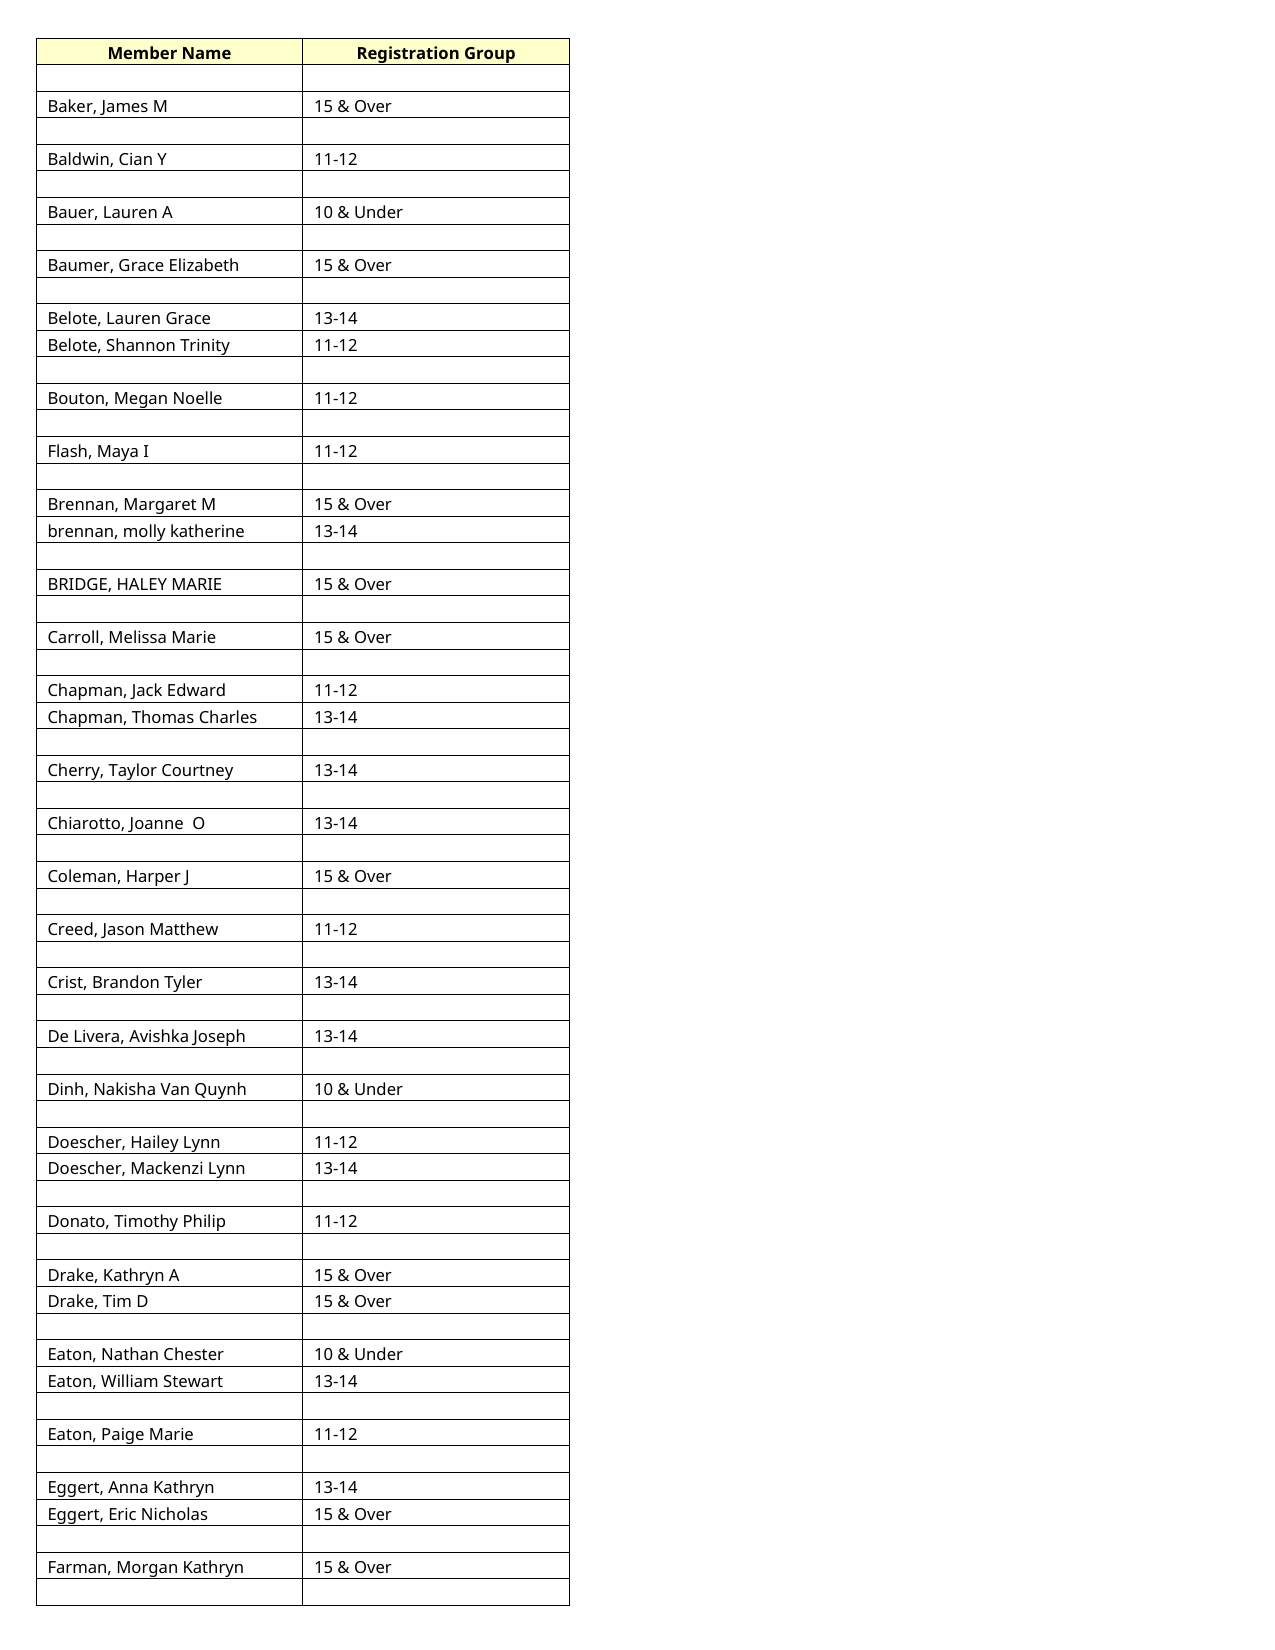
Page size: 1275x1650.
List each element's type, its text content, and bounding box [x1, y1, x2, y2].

table_cell [37, 1314, 302, 1339]
table_cell [303, 889, 569, 914]
table_cell [37, 942, 302, 967]
table_cell Chapman, Thomas Charles [37, 703, 302, 728]
table_cell [303, 1526, 569, 1552]
table_cell [303, 1314, 569, 1339]
table_cell 15 & Over [303, 251, 569, 277]
table_cell 13-14 [303, 1154, 569, 1180]
table_cell Baldwin, Cian Y [37, 145, 302, 170]
table_cell [37, 729, 302, 755]
table_cell [37, 1526, 302, 1552]
table_cell [303, 278, 569, 303]
table_cell Eggert, Anna Kathryn [37, 1473, 302, 1498]
table_cell Donato, Timothy Philip [37, 1207, 302, 1233]
table_cell Creed, Jason Matthew [37, 915, 302, 941]
table_cell Farman, Morgan Kathryn [37, 1553, 302, 1578]
table_cell 11-12 [303, 331, 569, 356]
table_cell Eaton, William Stewart [37, 1367, 302, 1392]
table_cell [37, 118, 302, 144]
table_cell 11-12 [303, 1420, 569, 1445]
table_cell Chapman, Jack Edward [37, 676, 302, 702]
table_cell [37, 995, 302, 1020]
table_cell 11-12 [303, 1207, 569, 1233]
table_cell Belote, Lauren Grace [37, 304, 302, 330]
table_cell Bouton, Megan Noelle [37, 384, 302, 409]
table_cell [37, 225, 302, 250]
table_cell [303, 1181, 569, 1206]
table_cell [37, 835, 302, 861]
table_cell 13-14 [303, 756, 569, 781]
table_cell [303, 995, 569, 1020]
table_cell 13-14 [303, 1367, 569, 1392]
table_cell 15 & Over [303, 490, 569, 516]
table_cell Drake, Tim D [37, 1287, 302, 1312]
table_cell [303, 1234, 569, 1259]
table_cell 11-12 [303, 915, 569, 941]
table_cell 11-12 [303, 676, 569, 702]
table_cell Coleman, Harper J [37, 862, 302, 887]
table_cell 15 & Over [303, 862, 569, 887]
table_cell [303, 65, 569, 91]
table_cell [37, 889, 302, 914]
table_cell [303, 650, 569, 675]
table_cell Carroll, Melissa Marie [37, 623, 302, 648]
table_cell [37, 650, 302, 675]
table_cell 11-12 [303, 437, 569, 462]
table_cell 15 & Over [303, 1500, 569, 1525]
table_cell [37, 65, 302, 91]
table_cell [303, 596, 569, 622]
table_header Member Name [37, 39, 302, 64]
table_cell Chiarotto, Joanne O [37, 809, 302, 834]
table_cell [37, 278, 302, 303]
table_cell 11-12 [303, 145, 569, 170]
table_cell 13-14 [303, 517, 569, 542]
table_header Registration Group [303, 39, 569, 64]
table_cell 10 & Under [303, 1340, 569, 1366]
table_cell [303, 543, 569, 569]
table_cell brennan, molly katherine [37, 517, 302, 542]
table_cell 10 & Under [303, 198, 569, 223]
table_cell De Livera, Avishka Joseph [37, 1021, 302, 1047]
table_cell [37, 596, 302, 622]
table_cell Belote, Shannon Trinity [37, 331, 302, 356]
table_cell [37, 1393, 302, 1419]
table_cell [303, 782, 569, 808]
table_cell 15 & Over [303, 623, 569, 648]
table_cell BRIDGE, HALEY MARIE [37, 570, 302, 595]
table_cell [303, 357, 569, 383]
table_cell Doescher, Mackenzi Lynn [37, 1154, 302, 1180]
table_cell Cherry, Taylor Courtney [37, 756, 302, 781]
table_cell 10 & Under [303, 1075, 569, 1100]
table_cell Drake, Kathryn A [37, 1260, 302, 1286]
table_cell [303, 835, 569, 861]
table_cell Eggert, Eric Nicholas [37, 1500, 302, 1525]
table_cell 13-14 [303, 1021, 569, 1047]
table_cell 15 & Over [303, 1260, 569, 1286]
table_cell Eaton, Paige Marie [37, 1420, 302, 1445]
table_cell [303, 118, 569, 144]
table_cell [37, 1579, 302, 1605]
table_cell Bauer, Lauren A [37, 198, 302, 223]
table_cell [37, 782, 302, 808]
table_cell 13-14 [303, 1473, 569, 1498]
table_cell [37, 1048, 302, 1073]
table_cell [303, 464, 569, 489]
table_cell 15 & Over [303, 1287, 569, 1312]
table_cell [37, 543, 302, 569]
table_cell [37, 357, 302, 383]
table_cell Crist, Brandon Tyler [37, 968, 302, 994]
table_cell [303, 942, 569, 967]
table_cell Baumer, Grace Elizabeth [37, 251, 302, 277]
table_cell Eaton, Nathan Chester [37, 1340, 302, 1366]
table_cell [303, 1446, 569, 1472]
table_cell Brennan, Margaret M [37, 490, 302, 516]
table_cell [37, 1234, 302, 1259]
table_cell [303, 1579, 569, 1605]
table_cell [37, 171, 302, 197]
table_cell [37, 464, 302, 489]
table_cell [303, 729, 569, 755]
table_cell Baker, James M [37, 92, 302, 117]
table_cell [303, 1048, 569, 1073]
table_cell 15 & Over [303, 1553, 569, 1578]
table_cell 13-14 [303, 703, 569, 728]
table_cell [37, 1446, 302, 1472]
table_cell 11-12 [303, 384, 569, 409]
table_cell Dinh, Nakisha Van Quynh [37, 1075, 302, 1100]
table_cell 13-14 [303, 304, 569, 330]
table_cell 15 & Over [303, 570, 569, 595]
table_cell [37, 410, 302, 436]
table_cell [37, 1181, 302, 1206]
table_cell [303, 410, 569, 436]
table_cell 11-12 [303, 1128, 569, 1153]
table_cell [303, 1101, 569, 1127]
table_cell [303, 1393, 569, 1419]
table_cell Doescher, Hailey Lynn [37, 1128, 302, 1153]
table_cell [303, 225, 569, 250]
table_cell Flash, Maya I [37, 437, 302, 462]
table_cell 13-14 [303, 809, 569, 834]
table_cell [37, 1101, 302, 1127]
table_cell 15 & Over [303, 92, 569, 117]
table_cell [303, 171, 569, 197]
table_cell 13-14 [303, 968, 569, 994]
